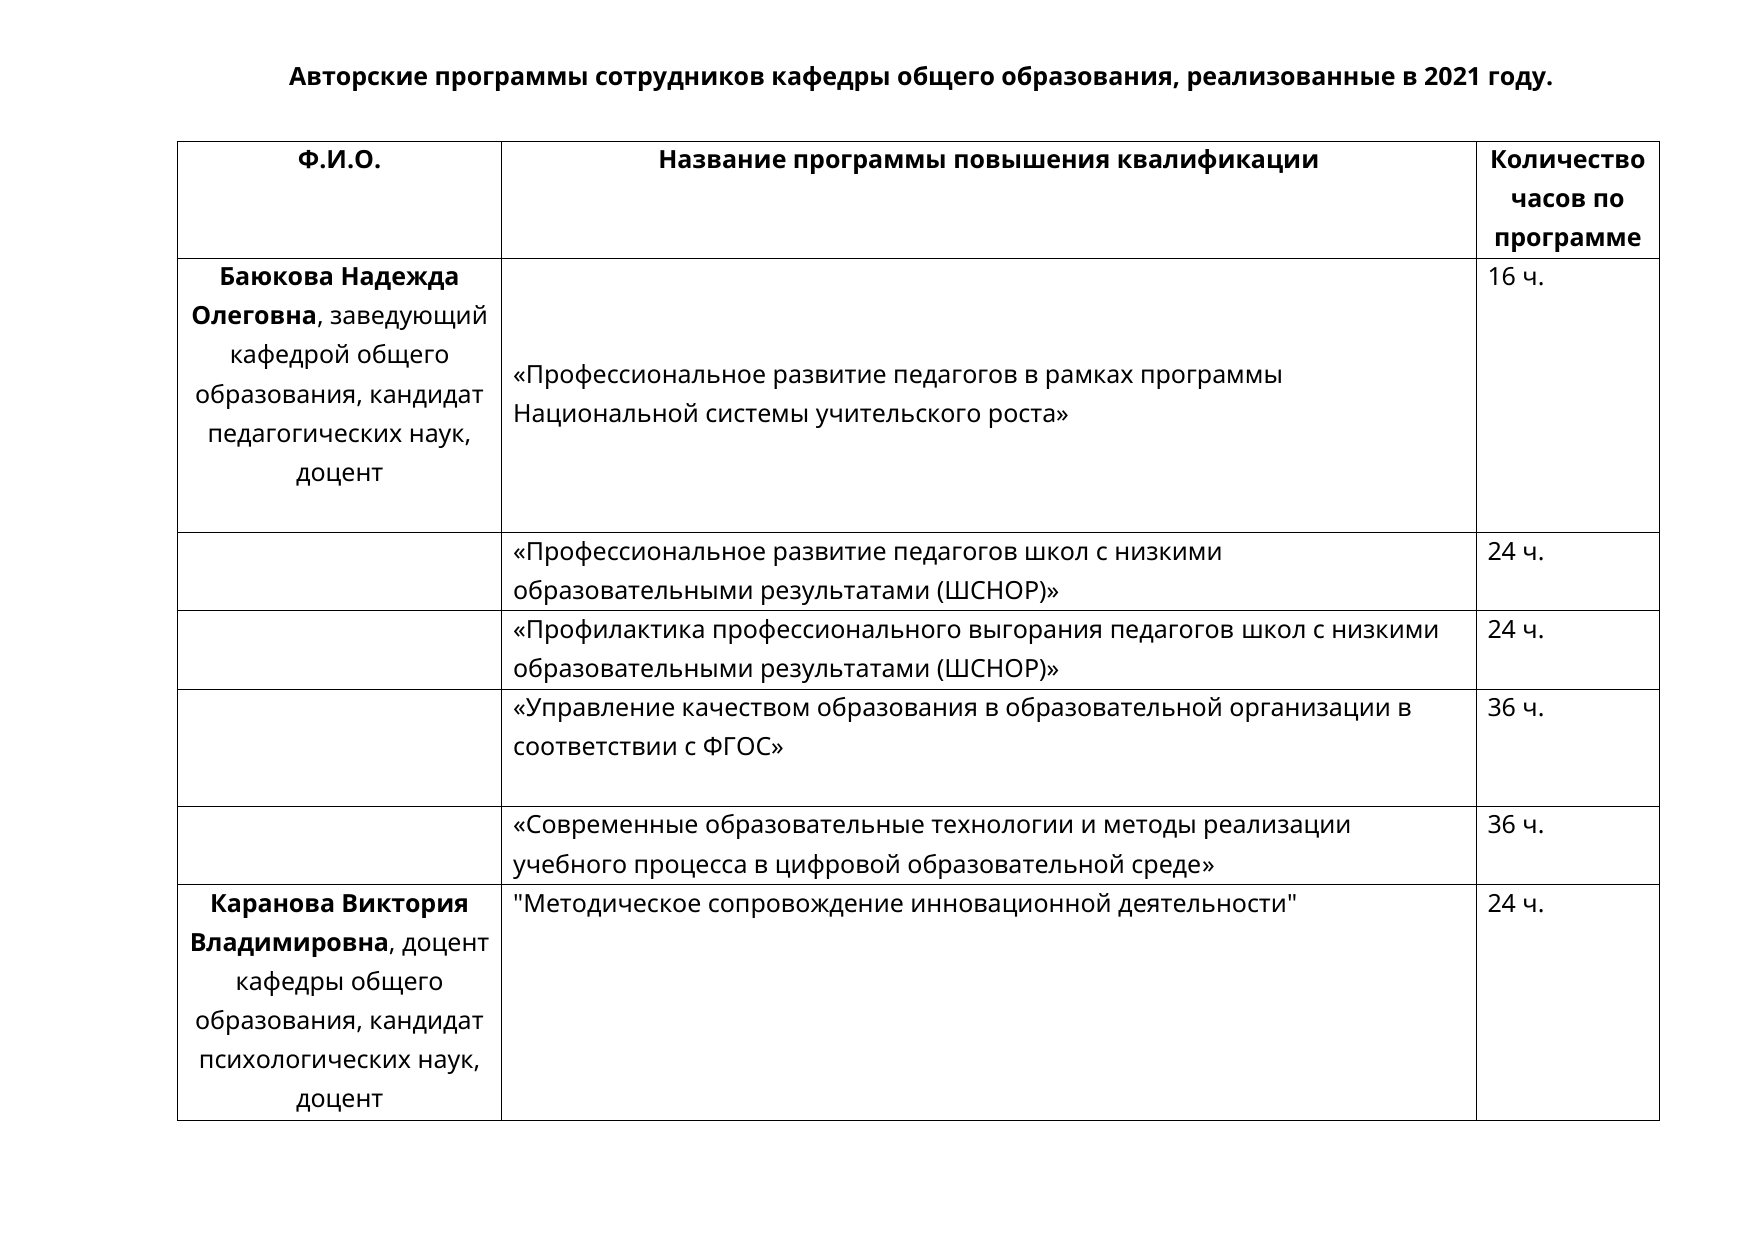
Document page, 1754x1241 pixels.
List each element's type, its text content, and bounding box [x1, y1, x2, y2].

table_cell [178, 690, 501, 806]
table_cell «Профессиональное развитие педагогов в рамках программы Национальной системы учительского роста» [502, 259, 1476, 532]
table_cell «Современные образовательные технологии и методы реализации учебного процесса в цифровой образовательной среде» [502, 807, 1476, 884]
table_cell [178, 533, 501, 610]
table_cell 36 ч. [1477, 807, 1659, 884]
table_cell «Управление качеством образования в образовательной организации в соответствии с ФГОС» [502, 690, 1476, 806]
table_cell «Профилактика профессионального выгорания педагогов школ с низкими образовательными результатами (ШСНОР)» [502, 611, 1476, 688]
table_header Название программы повышения квалификации [502, 142, 1476, 258]
table_cell [178, 807, 501, 884]
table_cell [502, 885, 1476, 1119]
table_cell 24 ч. [1477, 533, 1659, 610]
table_cell [178, 611, 501, 688]
table_cell 16 ч. [1477, 259, 1659, 532]
table_cell «Профессиональное развитие педагогов школ с низкими образовательными результатами (ШСНОР)» [502, 533, 1476, 610]
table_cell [178, 885, 501, 1119]
table_cell 24 ч. [1477, 885, 1659, 1119]
table_header Ф.И.О. [178, 142, 501, 258]
table_cell Баюкова Надежда Олеговна, заведующий кафедрой общего образования, кандидат педагогических наук, доцент [178, 259, 501, 532]
table_cell 36 ч. [1477, 690, 1659, 806]
table_cell 24 ч. [1477, 611, 1659, 688]
table_header Количество часов по программе [1477, 142, 1659, 258]
